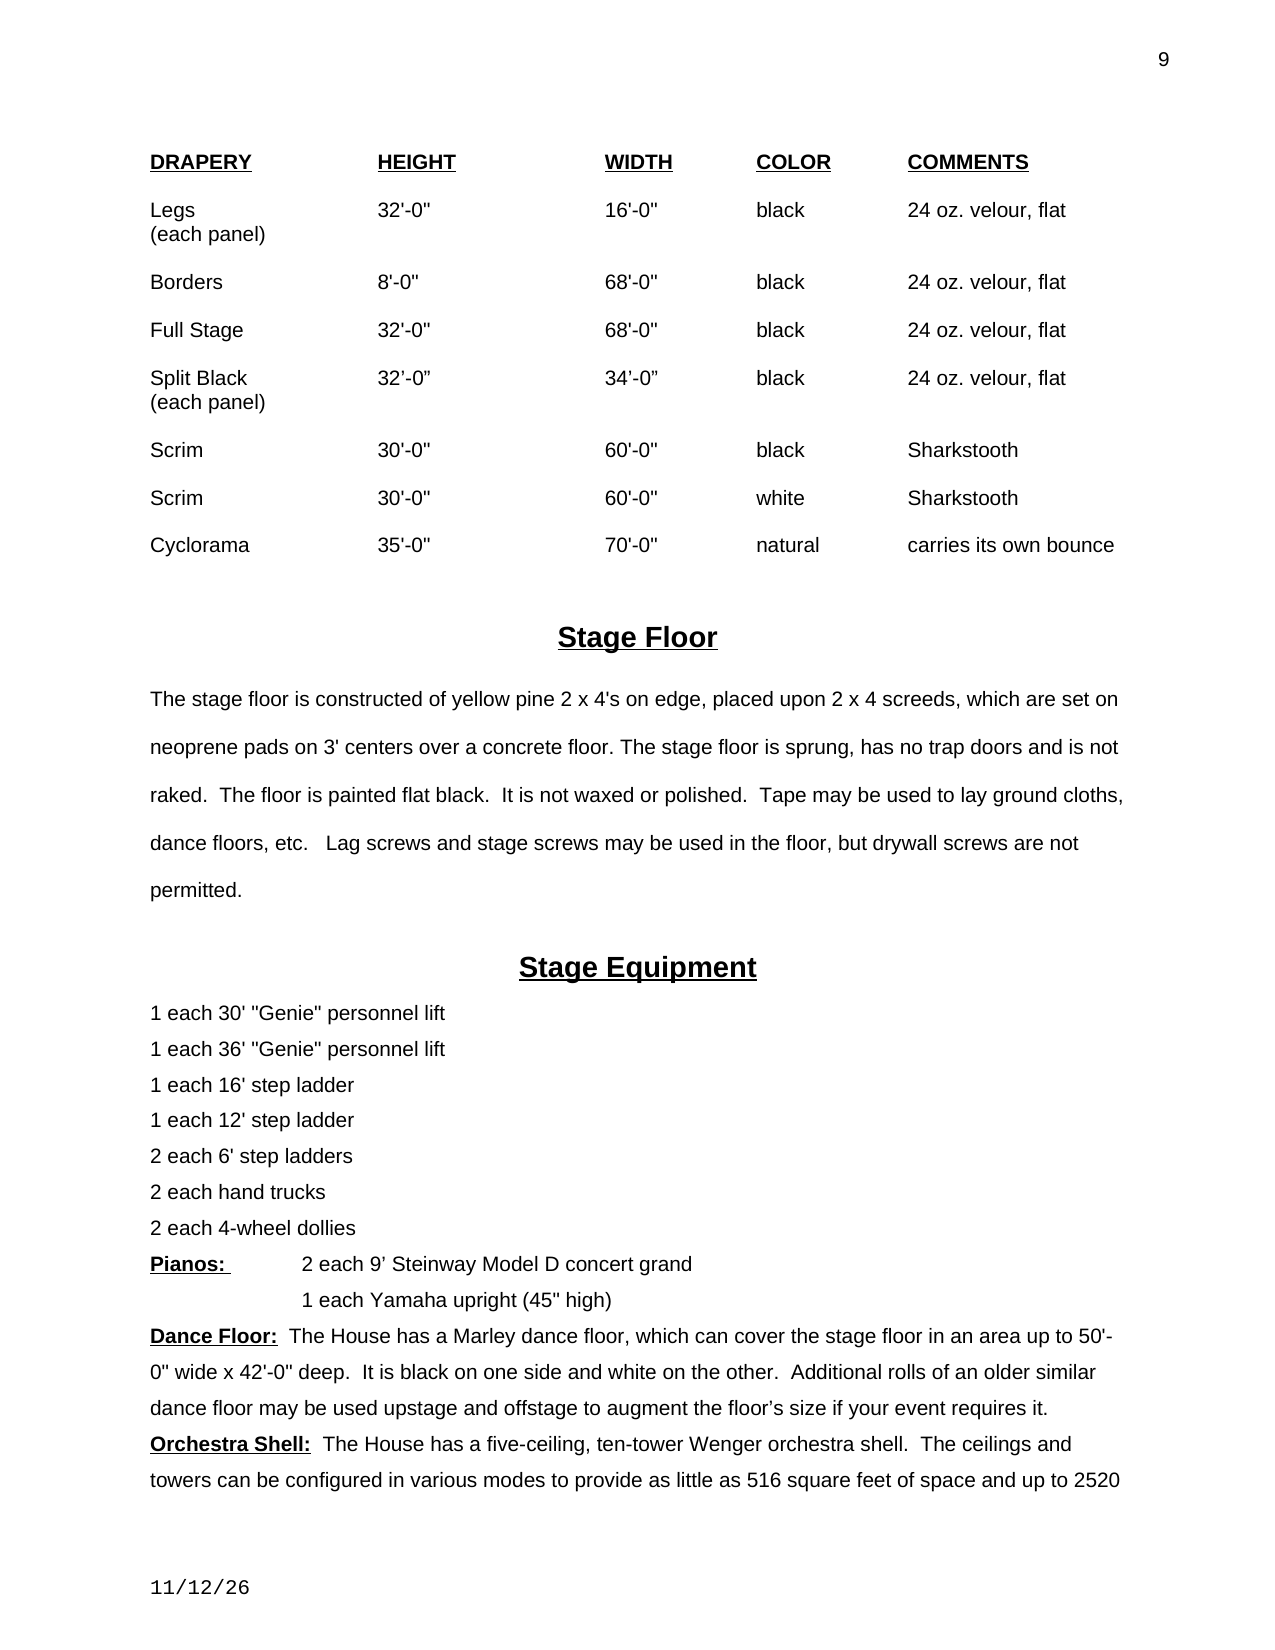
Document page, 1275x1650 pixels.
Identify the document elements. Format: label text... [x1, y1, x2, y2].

text 1 each 30' "Genie" personnel lift [150, 1001, 1125, 1024]
text (each panel) [150, 389, 1125, 413]
text 2 each 6' step ladders [150, 1144, 1125, 1168]
text Legs 32'-0" 16'-0" black 24 oz. velour, flat [150, 198, 1125, 222]
text Borders 8'-0" 68'-0" black 24 oz. velour, flat [150, 270, 1125, 294]
text Pianos: 2 each 9’ Steinway Model D concert grand [150, 1252, 1125, 1276]
text Split Black 32’-0” 34’-0” black 24 oz. velour, flat [150, 366, 1125, 389]
text 1 each Yamaha upright (45" high) [150, 1288, 1125, 1312]
text 1 each 36' "Genie" personnel lift [150, 1036, 1125, 1060]
text (each panel) [150, 222, 1125, 246]
text 2 each hand trucks [150, 1180, 1125, 1204]
text Dance Floor: The House has a Marley dance floor, which can cover the stage floor in an area up to 50'-0" wide x 42'-0" deep. It is black on one side and white on the other. Additional rolls of an older similar dance floor may be used upstage and offstage to augment the floor’s size if your event requires it. [150, 1324, 1125, 1420]
text 1 each 16' step ladder [150, 1072, 1125, 1096]
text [150, 1432, 1125, 1492]
text 1 each 12' step ladder [150, 1108, 1125, 1132]
text Stage Floor [150, 619, 1125, 653]
text 2 each 4-wheel dollies [150, 1216, 1125, 1240]
text Scrim 30'-0" 60'-0" white Sharkstooth [150, 485, 1125, 509]
text Scrim 30'-0" 60'-0" black Sharkstooth [150, 437, 1125, 461]
text The stage floor is constructed of yellow pine 2 x 4's on edge, placed upon 2 x 4 screeds, which are set on neoprene pads on 3' centers over a concrete floor. The stage floor is sprung, has no trap doors and is not raked. The floor is painted flat black. It is not waxed or polished. Tape may be used to lay ground cloths, dance floors, etc. Lag screws and stage screws may be used in the floor, but drywall screws are not permitted. [150, 687, 1125, 902]
text Cyclorama 35'-0" 70'-0" natural carries its own bounce [150, 533, 1125, 557]
text Full Stage 32'-0" 68'-0" black 24 oz. velour, flat [150, 318, 1125, 342]
text DRAPERY HEIGHT WIDTH COLOR COMMENTS [150, 150, 1125, 174]
subtitle Stage Equipment [150, 950, 1125, 984]
